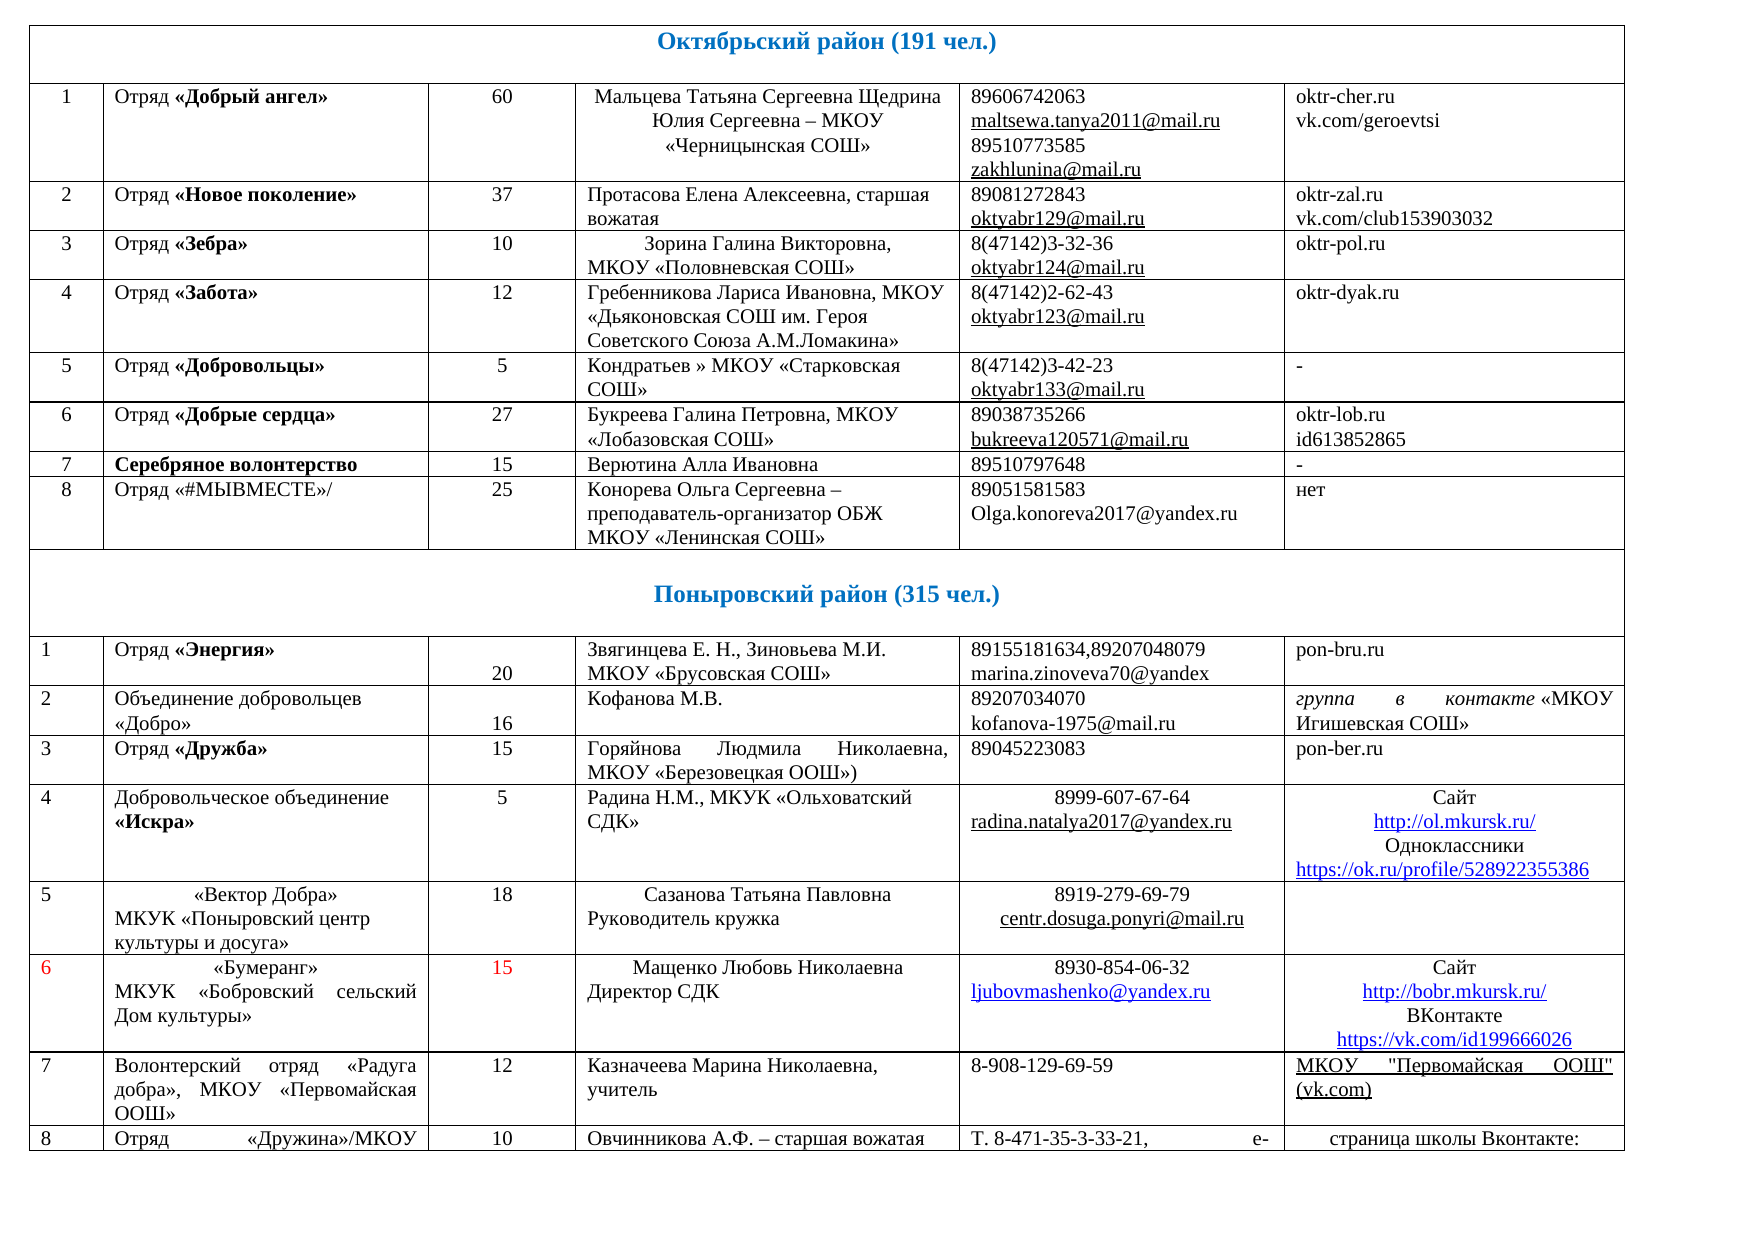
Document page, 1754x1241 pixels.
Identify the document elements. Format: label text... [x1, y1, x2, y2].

table_cell oktr-zal.ru vk.com/club153903032 [1285, 182, 1624, 230]
table_cell Сайт http://bobr.mkursk.ru/ ВКонтакте https://vk.com/id199666026 [1285, 955, 1624, 1051]
table_cell Сайт http://ol.mkursk.ru/ Одноклассники https://ok.ru/profile/528922355386 [1285, 785, 1624, 881]
table_cell 7 [30, 452, 103, 476]
table_cell Добровольческое объединение «Искра» [104, 785, 428, 881]
table_cell 25 [429, 477, 575, 549]
table_cell 8(47142)2-62-43 oktyabr123@mail.ru [960, 280, 1284, 352]
table_cell 18 [429, 882, 575, 954]
table_cell 89081272843 oktyabr129@mail.ru [960, 182, 1284, 230]
table_cell Волонтерский отряд «Радуга добра», МКОУ «Первомайская ООШ» [104, 1053, 428, 1125]
table_cell 6 [30, 955, 103, 1051]
table_cell 60 [429, 84, 575, 181]
table_cell oktr-lob.ru id613852865 [1285, 403, 1624, 451]
table_cell Серебряное волонтерство [104, 452, 428, 476]
table_cell 1 [30, 637, 103, 685]
table_cell 10 [429, 231, 575, 279]
table_cell 5 [30, 882, 103, 954]
table_cell 8930-854-06-32 ljubovmashenko@yandex.ru [960, 955, 1284, 1051]
table_cell 8-908-129-69-59 [960, 1053, 1284, 1125]
table_cell группа в контакте «МКОУ Игишевская СОШ» [1285, 686, 1624, 734]
table_cell 5 [429, 353, 575, 401]
table_cell 8 [30, 477, 103, 549]
table_cell 4 [30, 785, 103, 881]
table_cell - [1285, 353, 1624, 401]
table_cell Звягинцева Е. Н., Зиновьева М.И. МКОУ «Брусовская СОШ» [576, 637, 959, 685]
table_cell pon-bru.ru [1285, 637, 1624, 685]
table_cell 1 [30, 84, 103, 181]
table_cell Объединение добровольцев «Добро» [104, 686, 428, 734]
table_cell 89606742063 maltsewa.tanya2011@mail.ru 89510773585 zakhlunina@mail.ru [960, 84, 1284, 181]
table_cell Зорина Галина Викторовна, МКОУ «Половневская СОШ» [576, 231, 959, 279]
table_cell «Бумеранг» МКУК «Бобровский сельский Дом культуры» [104, 955, 428, 1051]
table_cell Отряд «#МЫВМЕСТЕ»/ [104, 477, 428, 549]
table_cell Отряд «Добрые сердца» [104, 403, 428, 451]
table_cell Отряд «Добровольцы» [104, 353, 428, 401]
table_cell 12 [429, 280, 575, 352]
table_cell 8 [30, 1126, 103, 1150]
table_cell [960, 1126, 1284, 1150]
table_cell 15 [429, 736, 575, 784]
table_cell 27 [429, 403, 575, 451]
table_cell Радина Н.М., МКУК «Ольховатский СДК» [576, 785, 959, 881]
table_cell 3 [30, 231, 103, 279]
table_cell «Вектор Добра» МКУК «Поныровский центр культуры и досуга» [104, 882, 428, 954]
table_cell Гребенникова Лариса Ивановна, МКОУ «Дьяконовская СОШ им. Героя Советского Союза А.М.Ломакина» [576, 280, 959, 352]
table_cell [1285, 882, 1624, 954]
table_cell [30, 26, 1624, 83]
table_cell 16 [429, 686, 575, 734]
table_cell МКОУ "Первомайская ООШ" (vk.com) [1285, 1053, 1624, 1125]
table_cell 5 [429, 785, 575, 881]
table_cell 15 [429, 955, 575, 1051]
table_cell oktr-pol.ru [1285, 231, 1624, 279]
table_cell 89051581583 Olga.konoreva2017@yandex.ru [960, 477, 1284, 549]
table_cell Кофанова М.В. [576, 686, 959, 734]
table_cell Казначеева Марина Николаевна, учитель [576, 1053, 959, 1125]
table_cell Букреева Галина Петровна, МКОУ «Лобазовская СОШ» [576, 403, 959, 451]
table_cell 89207034070 kofanova-1975@mail.ru [960, 686, 1284, 734]
table_cell 37 [429, 182, 575, 230]
table_cell Поныровский район (315 чел.) [30, 550, 1624, 636]
table_cell нет [1285, 477, 1624, 549]
table_cell Отряд «Зебра» [104, 231, 428, 279]
table_cell Отряд «Дружба» [104, 736, 428, 784]
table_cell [104, 1126, 428, 1150]
table_cell 20 [429, 637, 575, 685]
table_cell oktr-dyak.ru [1285, 280, 1624, 352]
table_cell 8(47142)3-32-36 oktyabr124@mail.ru [960, 231, 1284, 279]
table_cell Сазанова Татьяна Павловна Руководитель кружка [576, 882, 959, 954]
table_cell 2 [30, 182, 103, 230]
table_cell 8919-279-69-79 centr.dosuga.ponyri@mail.ru [960, 882, 1284, 954]
table_cell 5 [30, 353, 103, 401]
table_cell Отряд «Новое поколение» [104, 182, 428, 230]
table_cell 3 [30, 736, 103, 784]
table_cell Мальцева Татьяна Сергеевна Щедрина Юлия Сергеевна – МКОУ «Черницынская СОШ» [576, 84, 959, 181]
table_cell Отряд «Забота» [104, 280, 428, 352]
table_cell 12 [429, 1053, 575, 1125]
table_cell 10 [429, 1126, 575, 1150]
table_cell Отряд «Добрый ангел» [104, 84, 428, 181]
table_cell Протасова Елена Алексеевна, старшая вожатая [576, 182, 959, 230]
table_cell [1285, 1126, 1624, 1150]
table_cell 89045223083 [960, 736, 1284, 784]
table_cell 2 [30, 686, 103, 734]
table_cell 7 [30, 1053, 103, 1125]
table_cell Мащенко Любовь Николаевна Директор СДК [576, 955, 959, 1051]
table_cell Горяйнова Людмила Николаевна, МКОУ «Березовецкая ООШ») [576, 736, 959, 784]
table_cell 89510797648 [960, 452, 1284, 476]
table_cell 15 [429, 452, 575, 476]
table_cell Верютина Алла Ивановна [576, 452, 959, 476]
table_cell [576, 1126, 959, 1150]
table_cell 6 [30, 403, 103, 451]
table_cell pon-ber.ru [1285, 736, 1624, 784]
table_cell - [1285, 452, 1624, 476]
table_cell 89155181634,89207048079 marina.zinoveva70@yandex [960, 637, 1284, 685]
table_cell 8(47142)3-42-23 oktyabr133@mail.ru [960, 353, 1284, 401]
table_cell Кондратьев » МКОУ «Старковская СОШ» [576, 353, 959, 401]
table_cell Конорева Ольга Сергеевна – преподаватель-организатор ОБЖ МКОУ «Ленинская СОШ» [576, 477, 959, 549]
table_cell 89038735266 bukreeva120571@mail.ru [960, 403, 1284, 451]
table_cell 8999-607-67-64 radina.natalya2017@yandex.ru [960, 785, 1284, 881]
table_cell oktr-cher.ru vk.com/geroevtsi [1285, 84, 1624, 181]
table_cell 4 [30, 280, 103, 352]
table_cell Отряд «Энергия» [104, 637, 428, 685]
